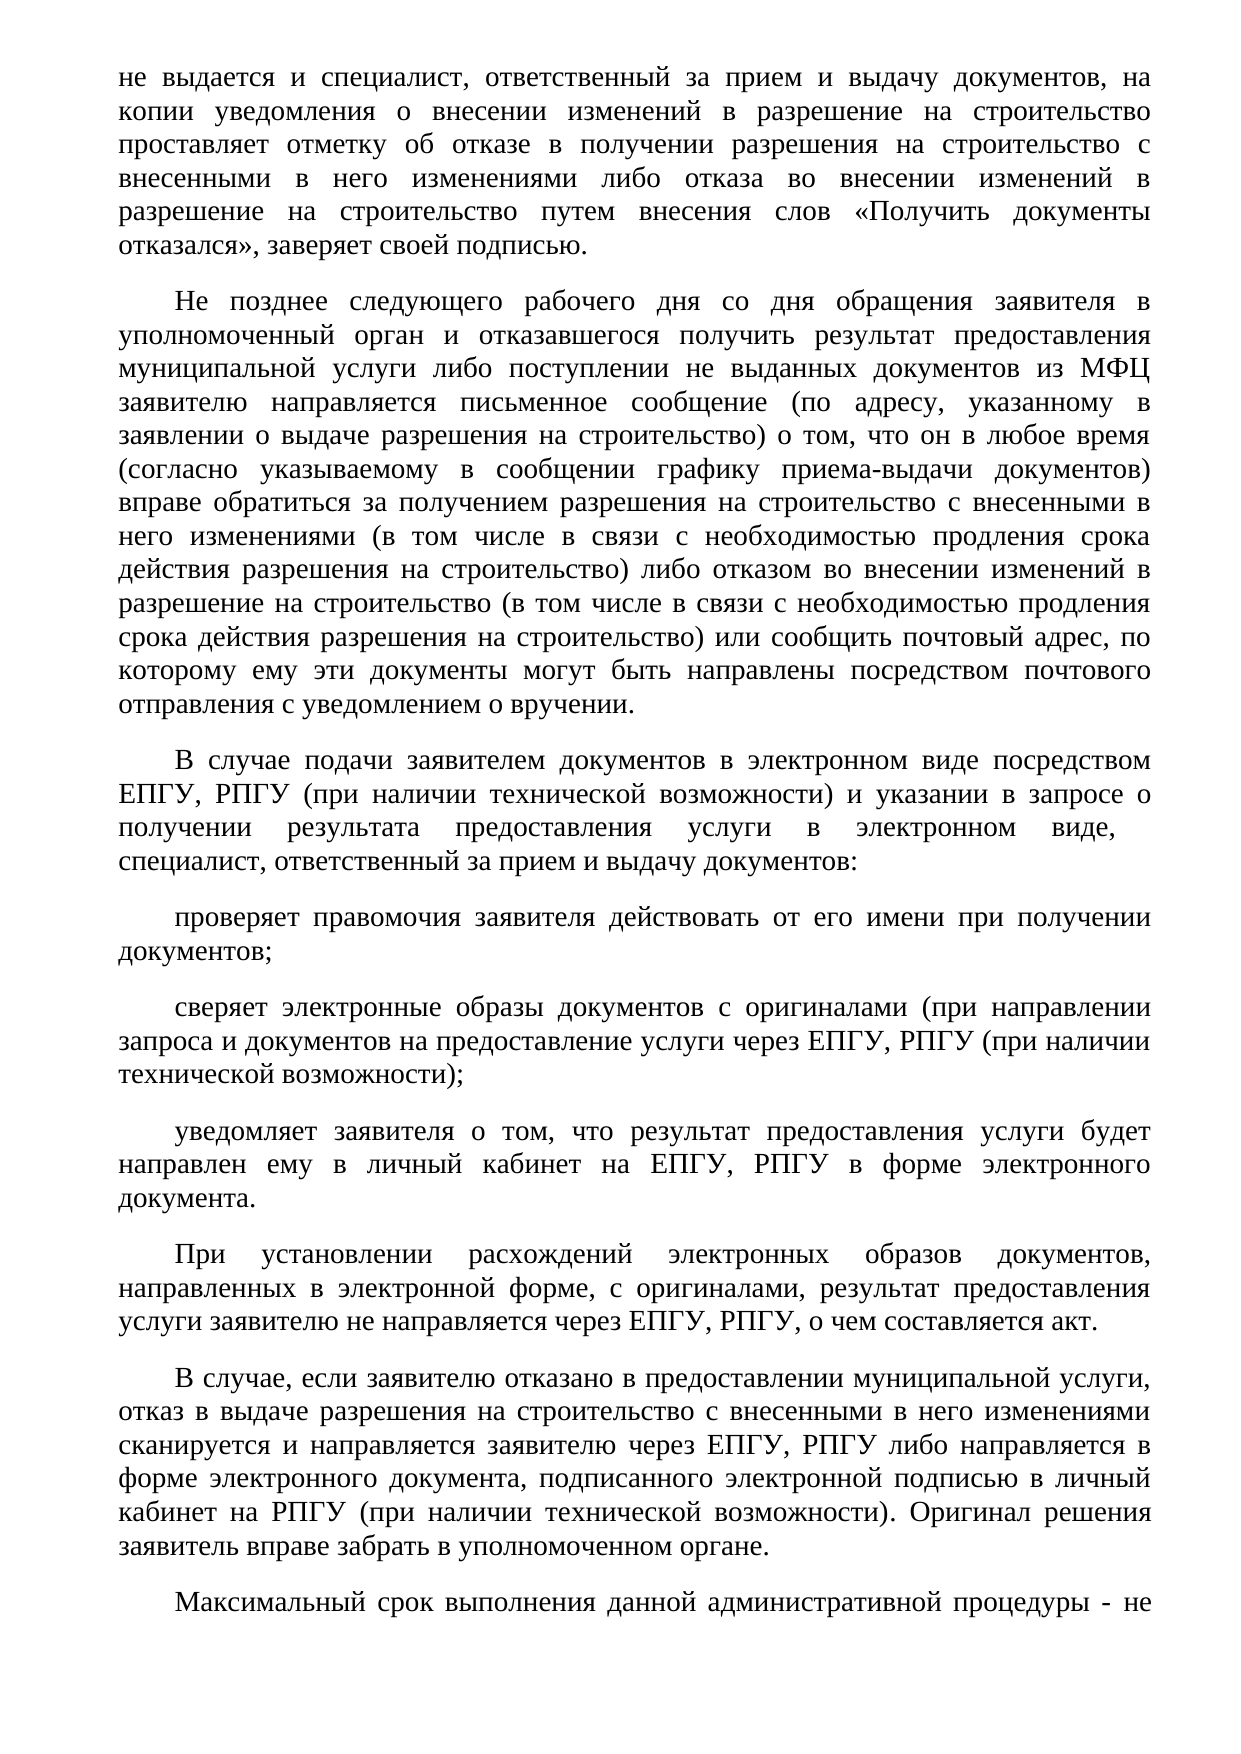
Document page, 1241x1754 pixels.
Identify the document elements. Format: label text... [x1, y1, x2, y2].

text Не позднее следующего рабочего дня со дня обращения заявителя в уполномоченный орган и отказавшегося получить результат предоставления муниципальной услуги либо поступлении не выданных документов из МФЦ заявителю направляется письменное сообщение (по адресу, указанному в заявлении о выдаче разрешения на строительство) о том, что он в любое время (согласно указываемому в сообщении графику приема-выдачи документов) вправе обратиться за получением разрешения на строительство с внесенными в него изменениями (в том числе в связи с необходимостью продления срока действия разрешения на строительство) либо отказом во внесении изменений в разрешение на строительство (в том числе в связи с необходимостью продления срока действия разрешения на строительство) или сообщить почтовый адрес, по которому ему эти документы могут быть направлены посредством почтового отправления с уведомлением о вручении. [118, 283, 1152, 719]
text уведомляет заявителя о том, что результат предоставления услуги будет направлен ему в личный кабинет на ЕПГУ, РПГУ в форме электронного документа. [118, 1113, 1152, 1213]
text В случае подачи заявителем документов в электронном виде посредством ЕПГУ, РПГУ (при наличии технической возможности) и указании в запросе о получении результата предоставления услуги в электронном виде, специалист, ответственный за прием и выдачу документов: [118, 742, 1152, 876]
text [118, 59, 1152, 260]
text В случае, если заявителю отказано в предоставлении муниципальной услуги, отказ в выдаче разрешения на строительство с внесенными в него изменениями сканируется и направляется заявителю через ЕПГУ, РПГУ либо направляется в форме электронного документа, подписанного электронной подписью в личный кабинет на РПГУ (при наличии технической возможности). Оригинал решения заявитель вправе забрать в уполномоченном органе. [118, 1360, 1152, 1561]
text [118, 1584, 1152, 1618]
text проверяет правомочия заявителя действовать от его имени при получении документов; [118, 899, 1152, 966]
text При установлении расхождений электронных образов документов, направленных в электронной форме, с оригиналами, результат предоставления услуги заявителю не направляется через ЕПГУ, РПГУ, о чем составляется акт. [118, 1236, 1152, 1337]
text сверяет электронные образы документов с оригиналами (при направлении запроса и документов на предоставление услуги через ЕПГУ, РПГУ (при наличии технической возможности); [118, 989, 1152, 1090]
